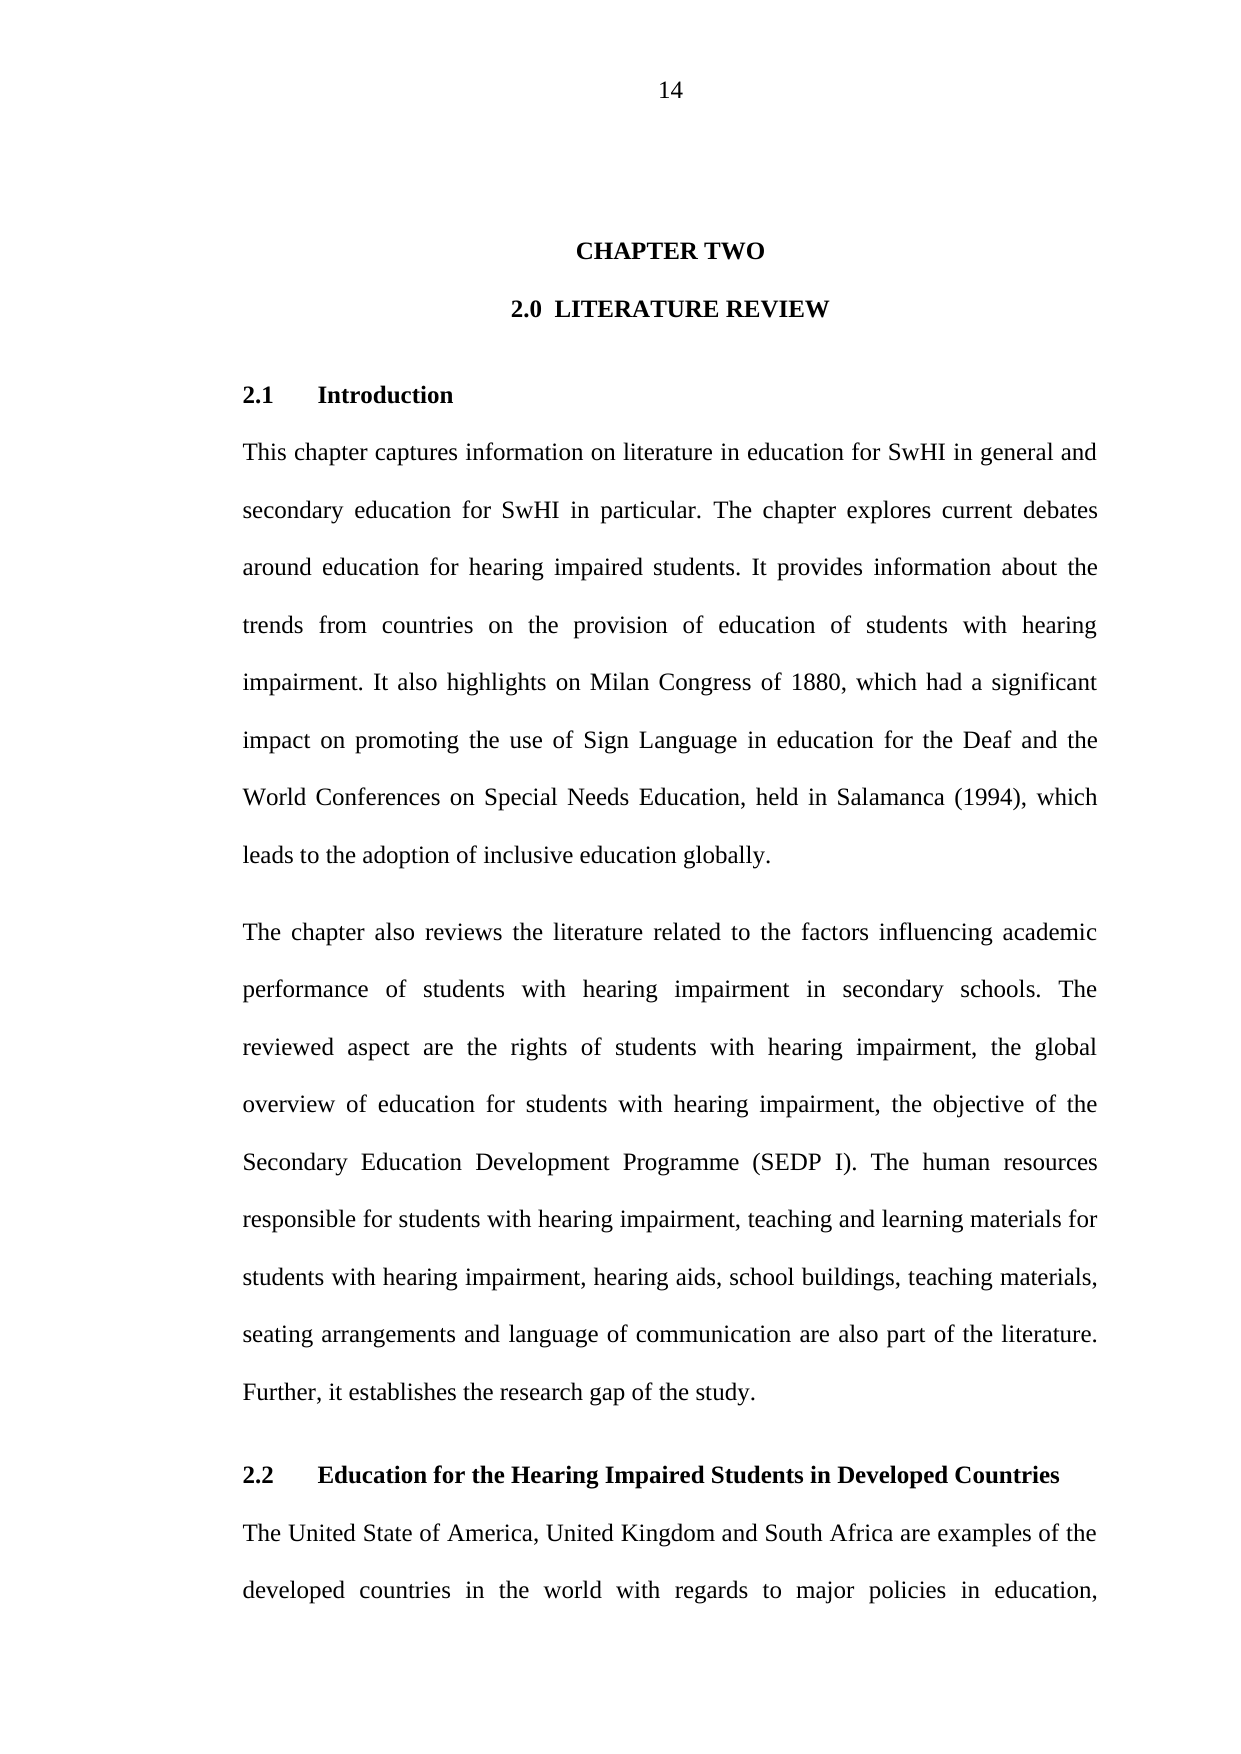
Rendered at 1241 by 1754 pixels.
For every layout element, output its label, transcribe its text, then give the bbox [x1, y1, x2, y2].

subtitle 2.0 LITERATURE REVIEW [242, 294, 1098, 322]
text The chapter also reviews the literature related to the factors influencing academic performance of students with hearing impairment in secondary schools. The reviewed aspect are the rights of students with hearing impairment, the global overview of education for students with hearing impairment, the objective of the Secondary Education Development Programme (SEDP I). The human resources responsible for students with hearing impairment, teaching and learning materials for students with hearing impairment, hearing aids, school buildings, teaching materials, seating arrangements and language of communication are also part of the literature. Further, it establishes the research gap of the study. [242, 917, 1098, 1405]
text This chapter captures information on literature in education for SwHI in general and secondary education for SwHI in particular. The chapter explores current debates around education for hearing impaired students. It provides information about the trends from countries on the provision of education of students with hearing impairment. It also highlights on Milan Congress of 1880, which had a significant impact on promoting the use of Sign Language in education for the Deaf and the World Conferences on Special Needs Education, held in Salamanca (1994), which leads to the adoption of inclusive education globally. [242, 437, 1098, 869]
subtitle 2.2 Education for the Hearing Impaired Students in Developed Countries [242, 1461, 1098, 1489]
subtitle 2.1 Introduction [242, 380, 1098, 409]
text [242, 1518, 1098, 1604]
subtitle CHAPTER TWO [242, 236, 1098, 265]
